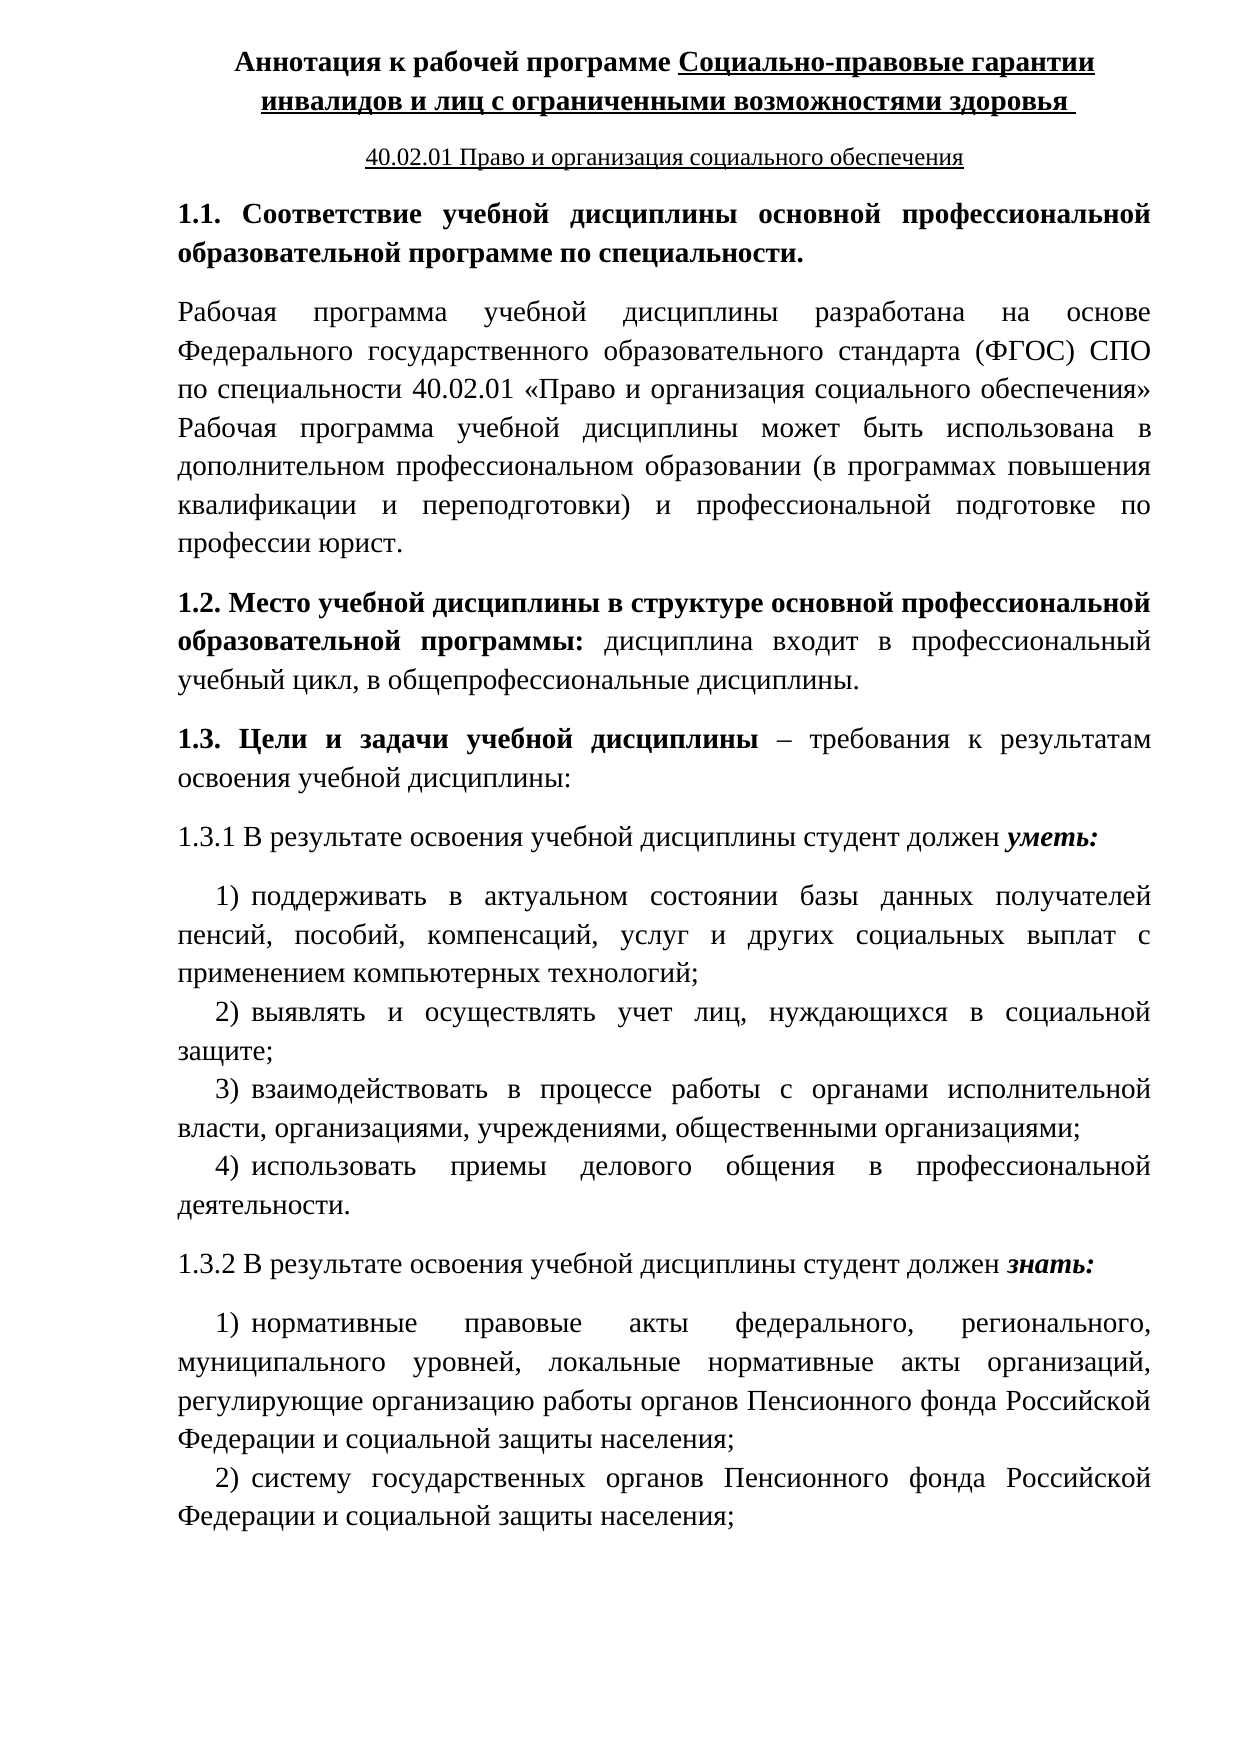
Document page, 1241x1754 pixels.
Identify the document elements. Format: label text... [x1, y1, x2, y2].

text Рабочая программа учебной дисциплины разработана на основе Федерального государственного образовательного стандарта (ФГОС) СПО по специальности 40.02.01 «Право и организация социального обеспечения» Рабочая программа учебной дисциплины может быть использована в дополнительном профессиональном образовании (в программах повышения квалификации и переподготовки) и профессиональной подготовке по профессии юрист. [177, 294, 1152, 559]
text 1.3.2 В результате освоения учебной дисциплины студент должен знать: [177, 1246, 1152, 1280]
text 40.02.01 Право и организация социального обеспечения [177, 142, 1152, 171]
text 1.1. Соответствие учебной дисциплины основной профессиональной образовательной программе по специальности. [177, 196, 1152, 268]
list выявлять и осуществлять учет лиц, нуждающихся в социальной защите; [177, 994, 1152, 1066]
list поддерживать в актуальном состоянии базы данных получателей пенсий, пособий, компенсаций, услуг и других социальных выплат с применением компьютерных технологий; [177, 878, 1152, 989]
text 1.2. Место учебной дисциплины в структуре основной профессиональной образовательной программы: дисциплина входит в профессиональный учебный цикл, в общепрофессиональные дисциплины. [177, 585, 1152, 695]
list использовать приемы делового общения в профессиональной деятельности. [177, 1148, 1152, 1220]
text 1.3.1 В результате освоения учебной дисциплины студент должен уметь: [177, 819, 1152, 853]
text 1.3. Цели и задачи учебной дисциплины – требования к результатам освоения учебной дисциплины: [177, 721, 1152, 793]
list нормативные правовые акты федерального, регионального, муниципального уровней, локальные нормативные акты организаций, регулирующие организацию работы органов Пенсионного фонда Российской Федерации и социальной защиты населения; [177, 1306, 1152, 1455]
text Аннотация к рабочей программе Социально-правовые гарантии инвалидов и лиц с ограниченными возможностями здоровья [177, 44, 1152, 116]
list систему государственных органов Пенсионного фонда Российской Федерации и социальной защиты населения; [177, 1460, 1152, 1532]
list взаимодействовать в процессе работы с органами исполнительной власти, организациями, учреждениями, общественными организациями; [177, 1071, 1152, 1143]
